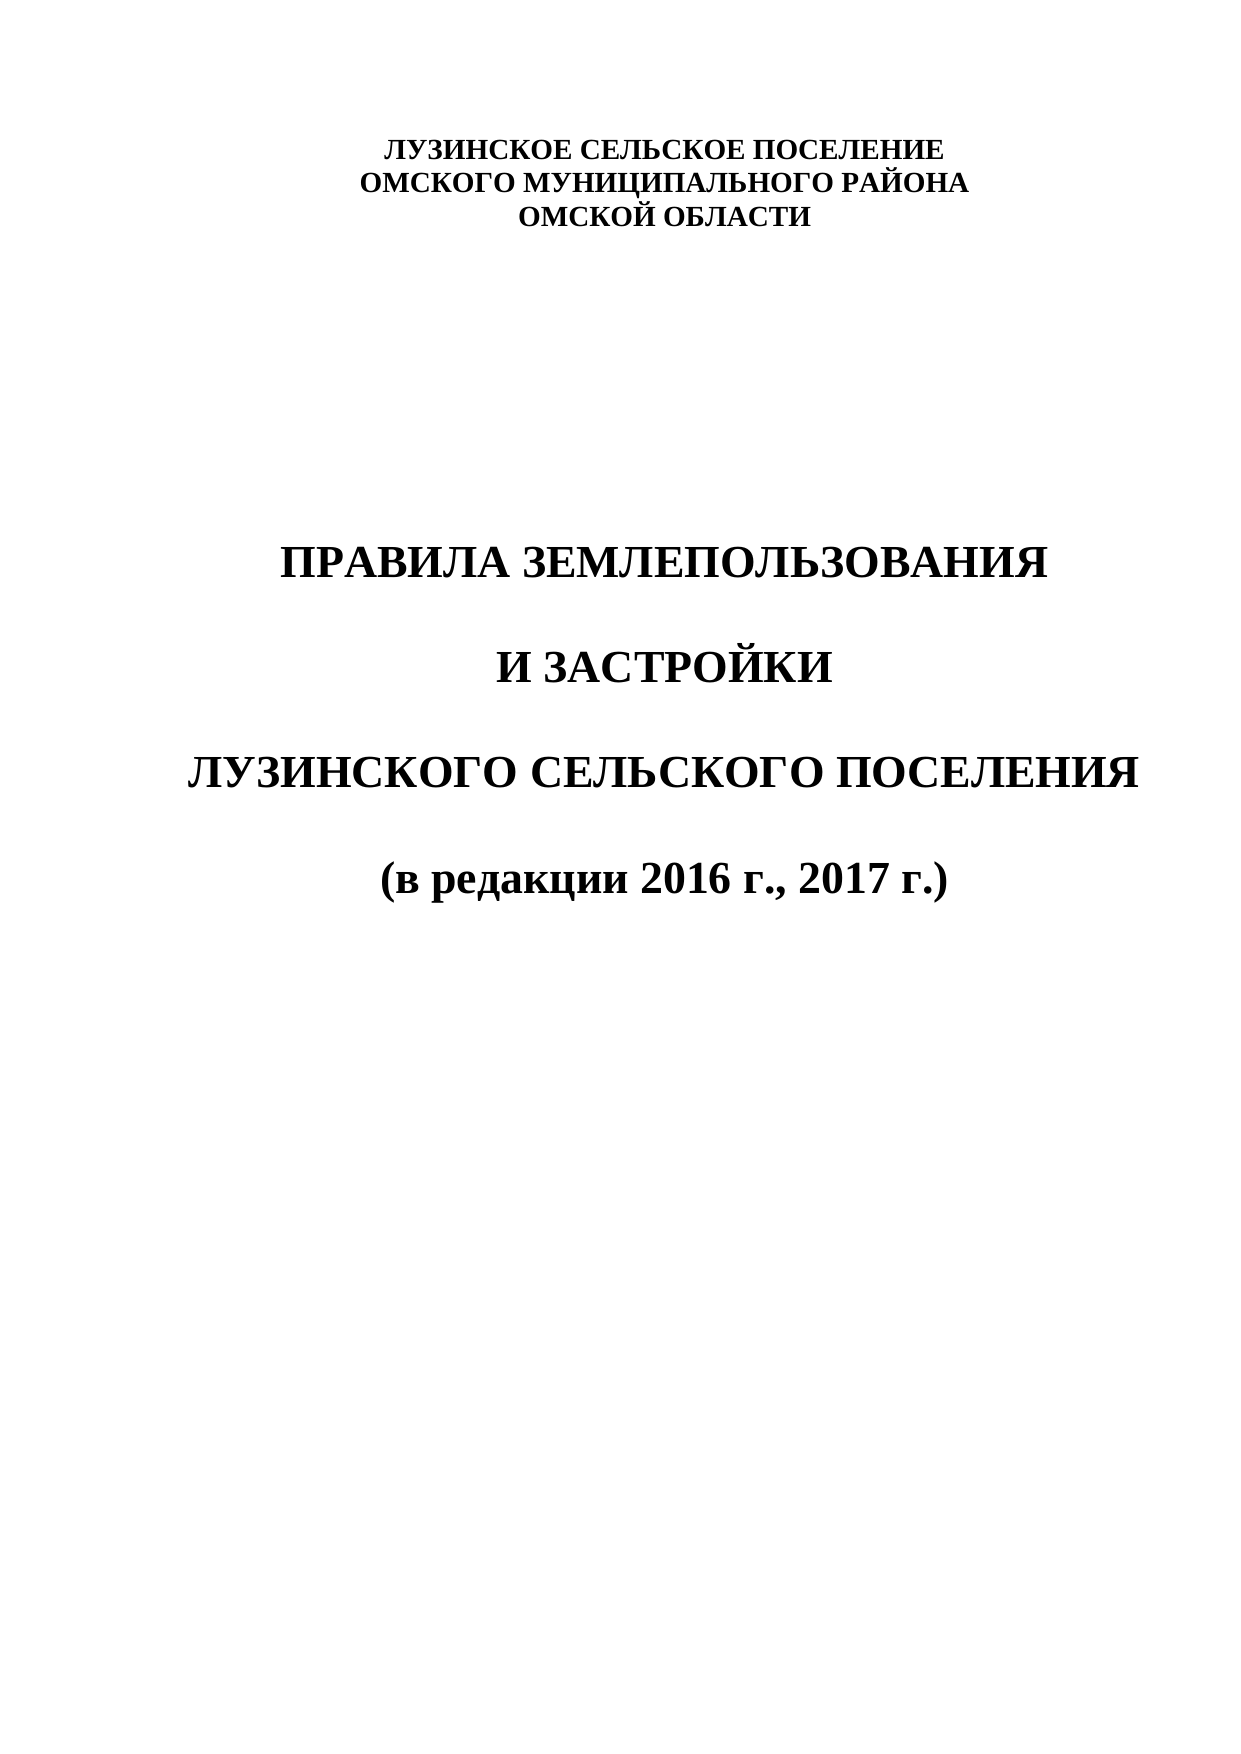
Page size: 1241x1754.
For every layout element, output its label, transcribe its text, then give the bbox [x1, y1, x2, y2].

text ОМСКОГО МУНИЦИПАЛЬНОГО РАЙОНА [177, 165, 1152, 199]
text И ЗАСТРОЙКИ [177, 640, 1152, 692]
text ЛУЗИНСКОГО СЕЛЬСКОГО ПОСЕЛЕНИЯ [177, 745, 1152, 798]
text ПРАВИЛА ЗЕМЛЕПОЛЬЗОВАНИЯ [177, 534, 1152, 587]
text ЛУЗИНСКОЕ СЕЛЬСКОЕ ПОСЕЛЕНИЕ [177, 132, 1152, 165]
text ОМСКОЙ ОБЛАСТИ [177, 199, 1152, 232]
text (в редакции 2016 г., 2017 г.) [177, 851, 1152, 903]
